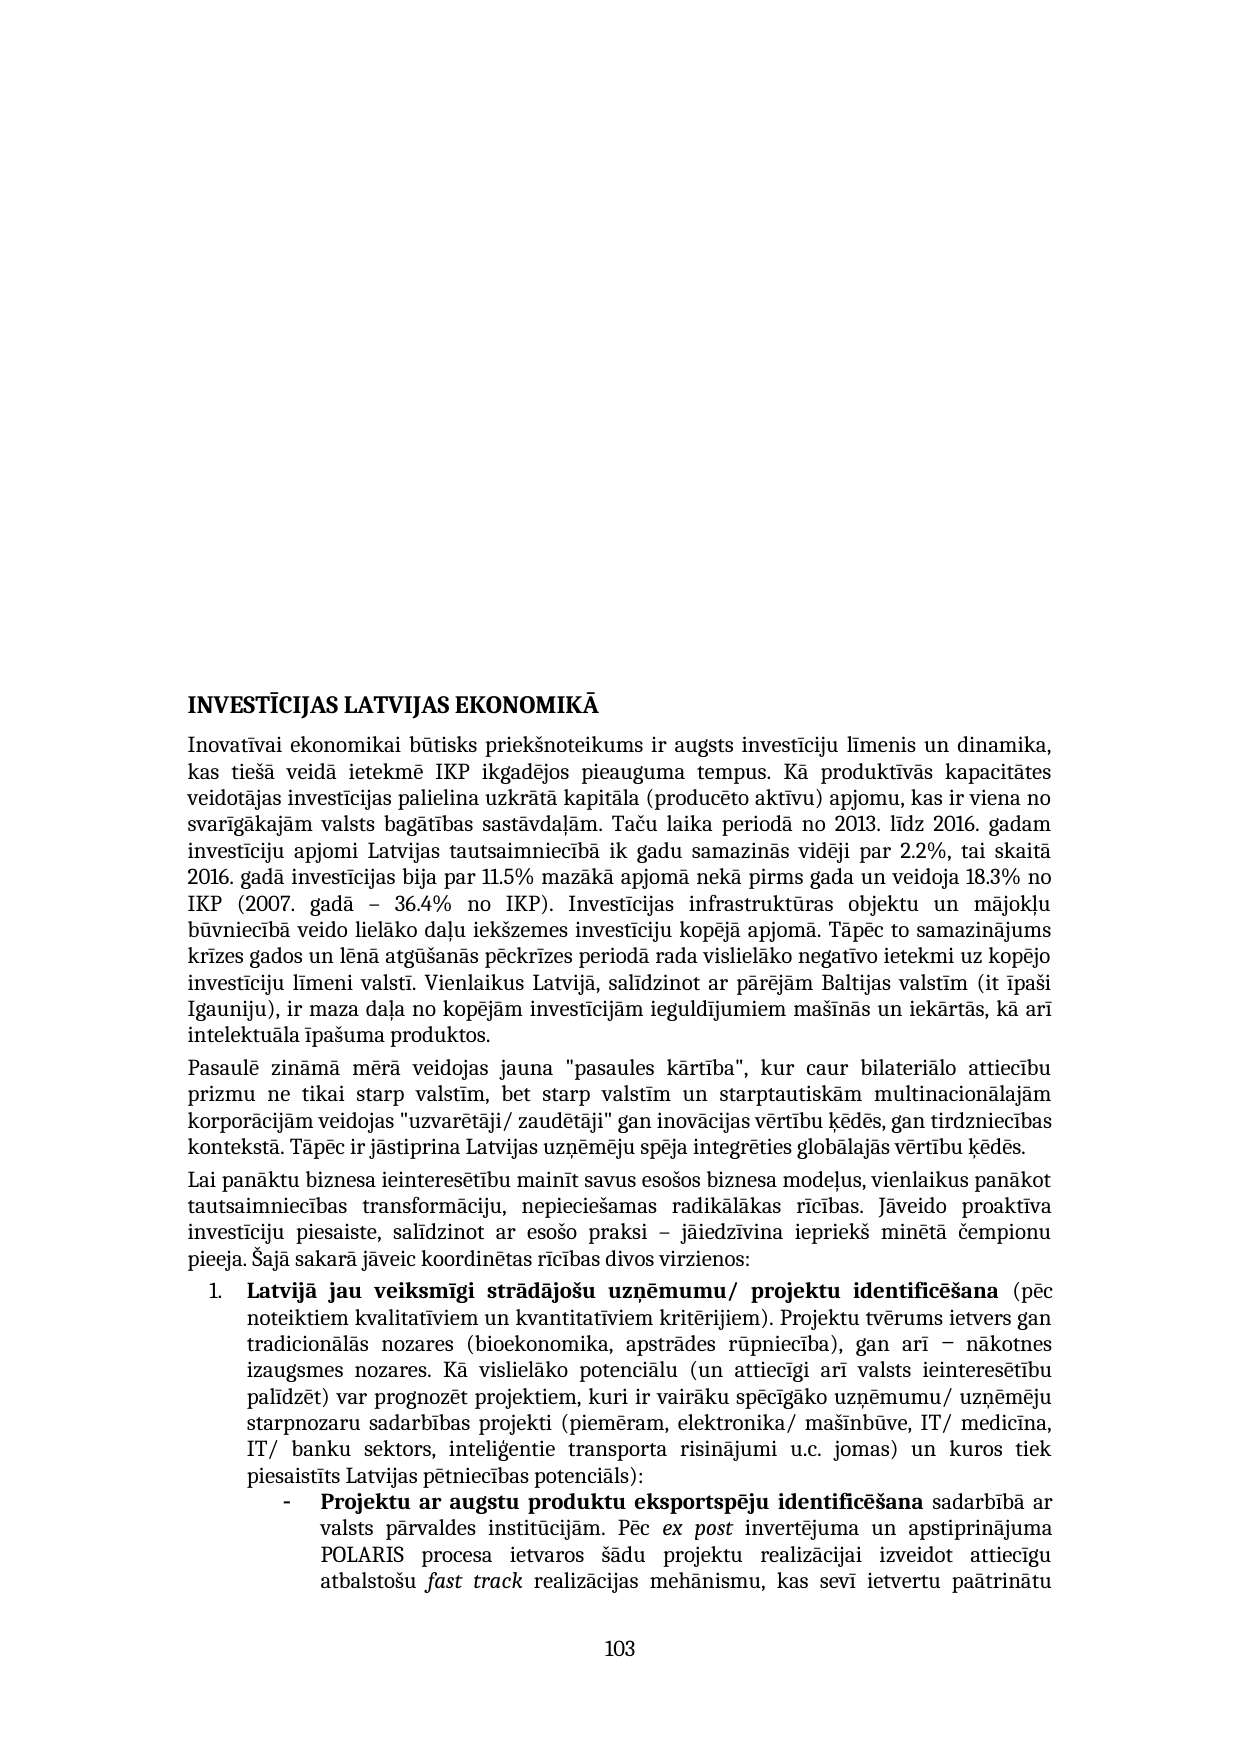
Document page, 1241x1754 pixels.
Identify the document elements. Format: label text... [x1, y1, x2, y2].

text Lai panāktu biznesa ieinteresētību mainīt savus esošos biznesa modeļus, vienlaikus panākot tautsaimniecības transformāciju, nepieciešamas radikālākas rīcības. Jāveido proaktīva investīciju piesaiste, salīdzinot ar esošo praksi – jāiedzīvina iepriekš minētā čempionu pieeja. Šajā sakarā jāveic koordinētas rīcības divos virzienos: [187, 1166, 1053, 1272]
text INVESTĪCIJAS LATVIJAS EKONOMIKĀ [187, 691, 1053, 720]
text Inovatīvai ekonomikai būtisks priekšnoteikums ir augsts investīciju līmenis un dinamika, kas tiešā veidā ietekmē IKP ikgadējos pieauguma tempus. Kā produktīvās kapacitātes veidotājas investīcijas palielina uzkrātā kapitāla (producēto aktīvu) apjomu, kas ir viena no svarīgākajām valsts bagātības sastāvdaļām. Taču laika periodā no 2013. līdz 2016. gadam investīciju apjomi Latvijas tautsaimniecībā ik gadu samazinās vidēji par 2.2%, tai skaitā 2016. gadā investīcijas bija par 11.5% mazākā apjomā nekā pirms gada un veidoja 18.3% no IKP (2007. gadā – 36.4% no IKP). Investīcijas infrastruktūras objektu un mājokļu būvniecībā veido lielāko daļu iekšzemes investīciju kopējā apjomā. Tāpēc to samazinājums krīzes gados un lēnā atgūšanās pēckrīzes periodā rada vislielāko negatīvo ietekmi uz kopējo investīciju līmeni valstī. Vienlaikus Latvijā, salīdzinot ar pārējām Baltijas valstīm (it īpaši Igauniju), ir maza daļa no kopējām investīcijām ieguldījumiem mašīnās un iekārtās, kā arī intelektuāla īpašuma produktos. [187, 732, 1053, 1048]
list Latvijā jau veiksmīgi strādājošu uzņēmumu/ projektu identificēšana (pēc noteiktiem kvalitatīviem un kvantitatīviem kritērijiem). Projektu tvērums ietvers gan tradicionālās nozares (bioekonomika, apstrādes rūpniecība), gan arī ‒ nākotnes izaugsmes nozares. Kā vislielāko potenciālu (un attiecīgi arī valsts ieinteresētību palīdzēt) var prognozēt projektiem, kuri ir vairāku spēcīgāko uzņēmumu/ uzņēmēju starpnozaru sadarbības projekti (piemēram, elektronika/ mašīnbūve, IT/ medicīna, IT/ banku sektors, inteliģentie transporta risinājumi u.c. jomas) un kuros tiek piesaistīts Latvijas pētniecības potenciāls): [209, 1278, 1053, 1489]
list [283, 1489, 1053, 1594]
text Pasaulē zināmā mērā veidojas jauna "pasaules kārtība", kur caur bilateriālo attiecību prizmu ne tikai starp valstīm, bet starp valstīm un starptautiskām multinacionālajām korporācijām veidojas "uzvarētāji/ zaudētāji" gan inovācijas vērtību ķēdēs, gan tirdzniecības kontekstā. Tāpēc ir jāstiprina Latvijas uzņēmēju spēja integrēties globālajās vērtību ķēdēs. [187, 1055, 1053, 1160]
